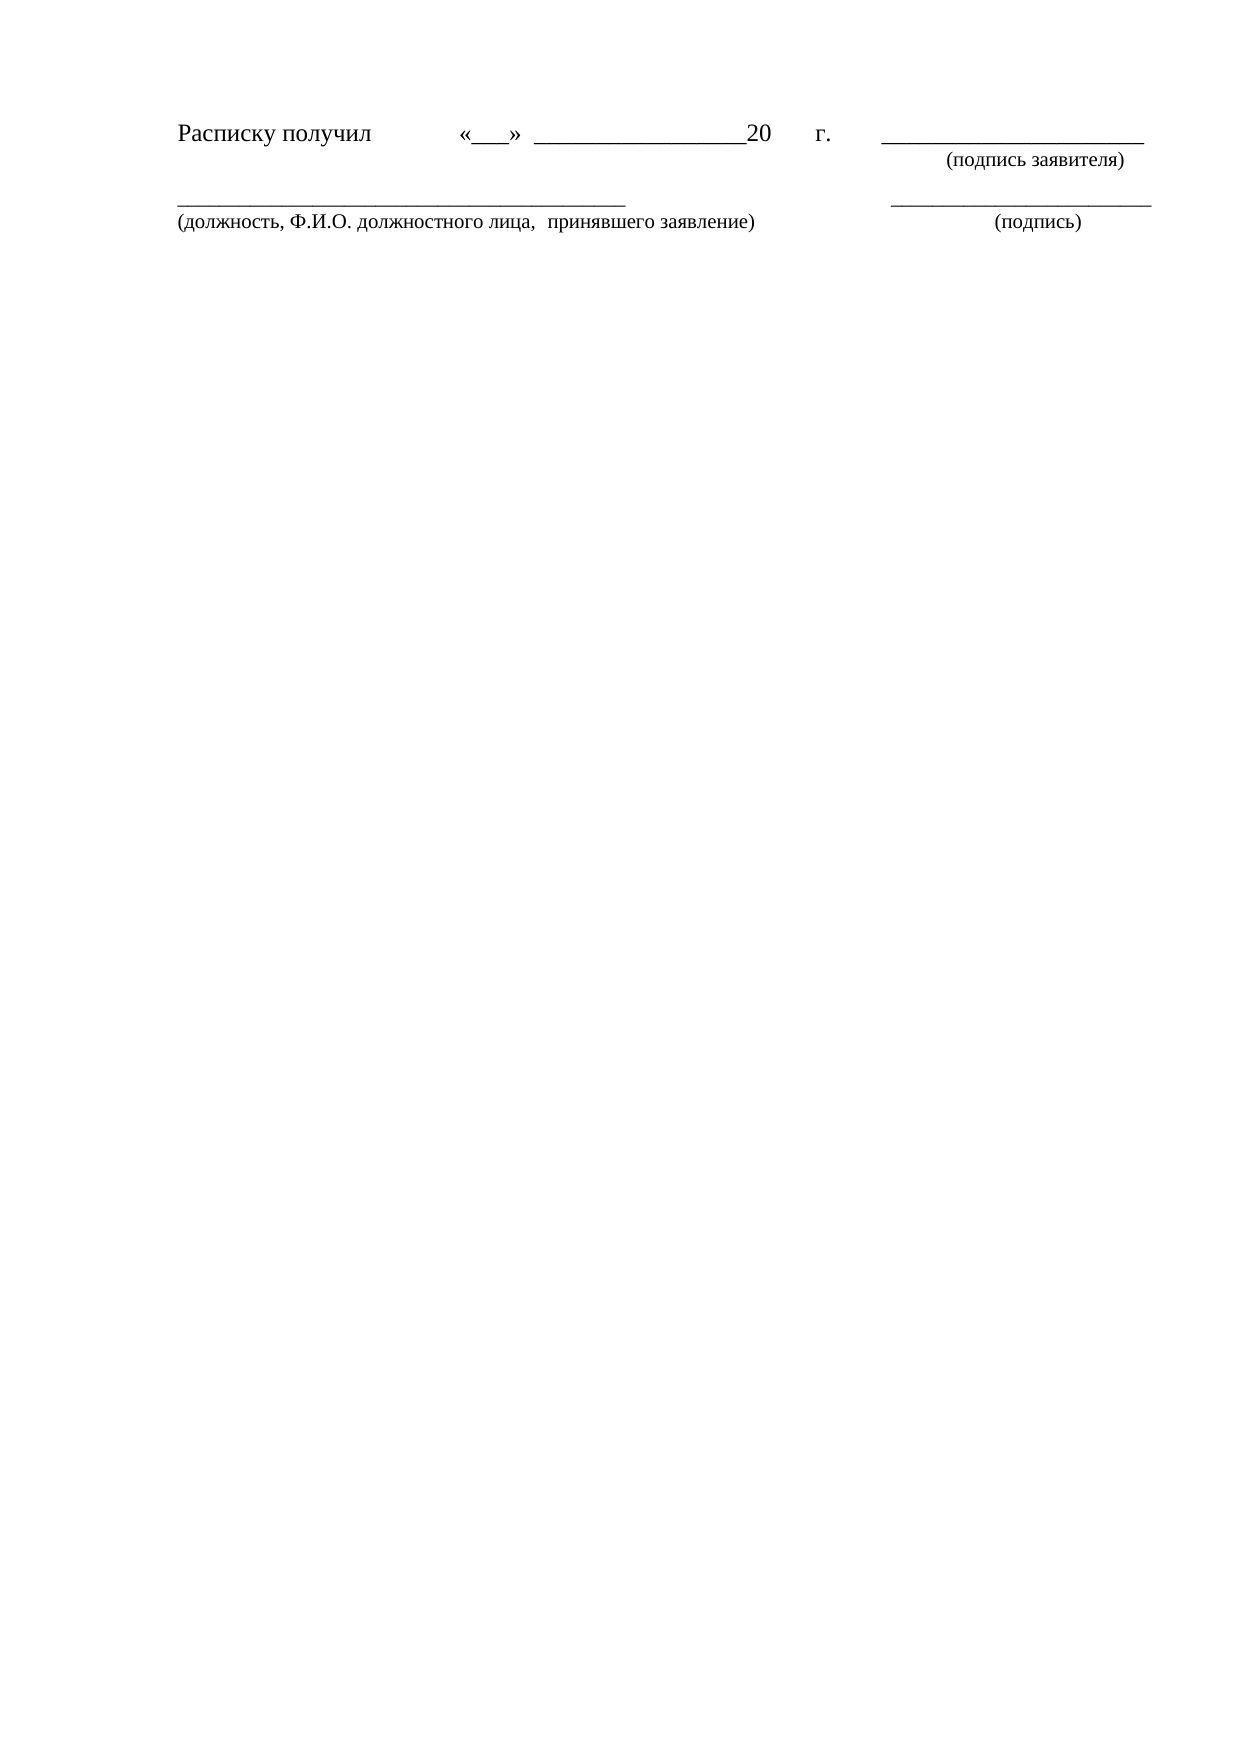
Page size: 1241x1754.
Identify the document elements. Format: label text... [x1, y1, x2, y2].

text (подпись заявителя) [177, 147, 1152, 171]
text (должность, Ф.И.О. должностного лица, принявшего заявление) (подпись) [177, 209, 1152, 233]
text Расписку получил «___» _________________20 г. _____________________ [177, 118, 1152, 147]
text ___________________________________________ _________________________ [177, 185, 1152, 209]
